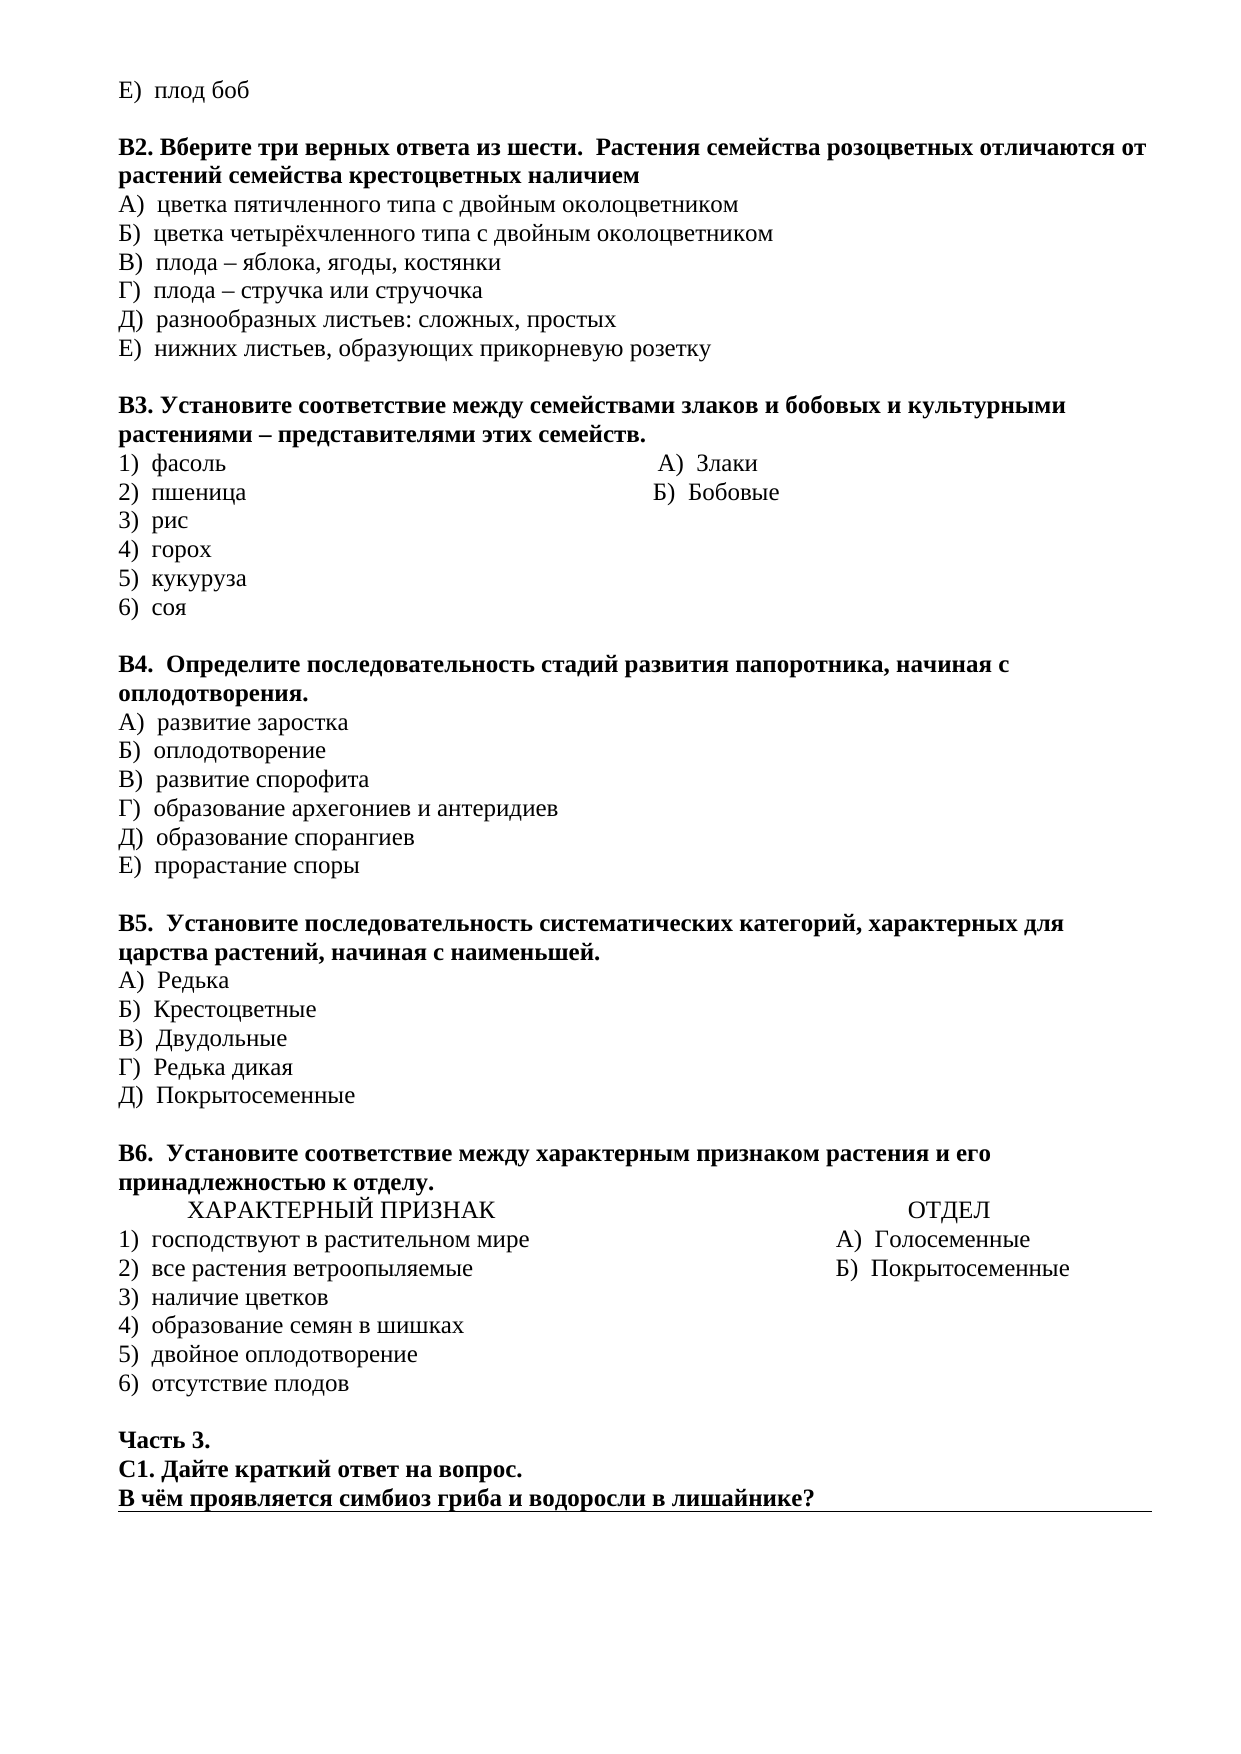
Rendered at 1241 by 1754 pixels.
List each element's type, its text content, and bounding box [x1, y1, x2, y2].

text 2) пшеница Б) Бобовые [118, 477, 1152, 505]
text 3) рис [118, 505, 1152, 534]
text Б) Крестоцветные [118, 994, 1152, 1023]
text 5) кукуруза [118, 563, 1152, 592]
text 6) соя [118, 592, 1152, 620]
text Г) образование архегониев и антеридиев [118, 793, 1152, 822]
text Д) образование спорангиев [118, 822, 1152, 850]
text А) развитие заростка [118, 707, 1152, 735]
text В5. Установите последовательность систематических категорий, характерных для царства растений, начиная с наименьшей. [118, 908, 1152, 965]
text В6. Установите соответствие между характерным признаком растения и его принадлежностью к отделу. [118, 1138, 1152, 1195]
text Д) разнообразных листьев: сложных, простых [118, 304, 1152, 333]
text 5) двойное оплодотворение [118, 1339, 1152, 1368]
text 3) наличие цветков [118, 1282, 1152, 1310]
text В) плода – яблока, ягоды, костянки [118, 247, 1152, 275]
text В4. Определите последовательность стадий развития папоротника, начиная с оплодотворения. [118, 649, 1152, 707]
text В) развитие спорофита [118, 764, 1152, 793]
text С1. Дайте краткий ответ на вопрос. [118, 1454, 1152, 1483]
text 1) фасоль А) Злаки [118, 448, 1152, 477]
text Б) цветка четырёхчленного типа с двойным околоцветником [118, 218, 1152, 247]
text В чём проявляется симбиоз гриба и водоросли в лишайнике? [118, 1483, 1152, 1511]
text 4) горох [118, 534, 1152, 563]
text 2) все растения ветроопыляемые Б) Покрытосеменные [118, 1253, 1152, 1282]
text 6) отсутствие плодов [118, 1368, 1152, 1397]
text А) цветка пятичленного типа с двойным околоцветником [118, 189, 1152, 218]
text Часть 3. [118, 1425, 1152, 1454]
text В2. Вберите три верных ответа из шести. Растения семейства розоцветных отличаются от растений семейства крестоцветных наличием [118, 132, 1152, 189]
text Г) Редька дикая [118, 1052, 1152, 1080]
text 4) образование семян в шишках [118, 1310, 1152, 1339]
text Д) Покрытосеменные [118, 1080, 1152, 1109]
text Е) прорастание споры [118, 850, 1152, 879]
text Г) плода – стручка или стручочка [118, 275, 1152, 304]
text В) Двудольные [118, 1023, 1152, 1052]
text В3. Установите соответствие между семействами злаков и бобовых и культурными растениями – представителями этих семейств. [118, 390, 1152, 448]
text 1) господствуют в растительном мире А) Голосеменные [118, 1224, 1152, 1253]
text Б) оплодотворение [118, 735, 1152, 764]
text Е) плод боб [118, 75, 1152, 104]
text Е) нижних листьев, образующих прикорневую розетку [118, 333, 1152, 362]
text ХАРАКТЕРНЫЙ ПРИЗНАК ОТДЕЛ [118, 1195, 1152, 1224]
text А) Редька [118, 965, 1152, 994]
